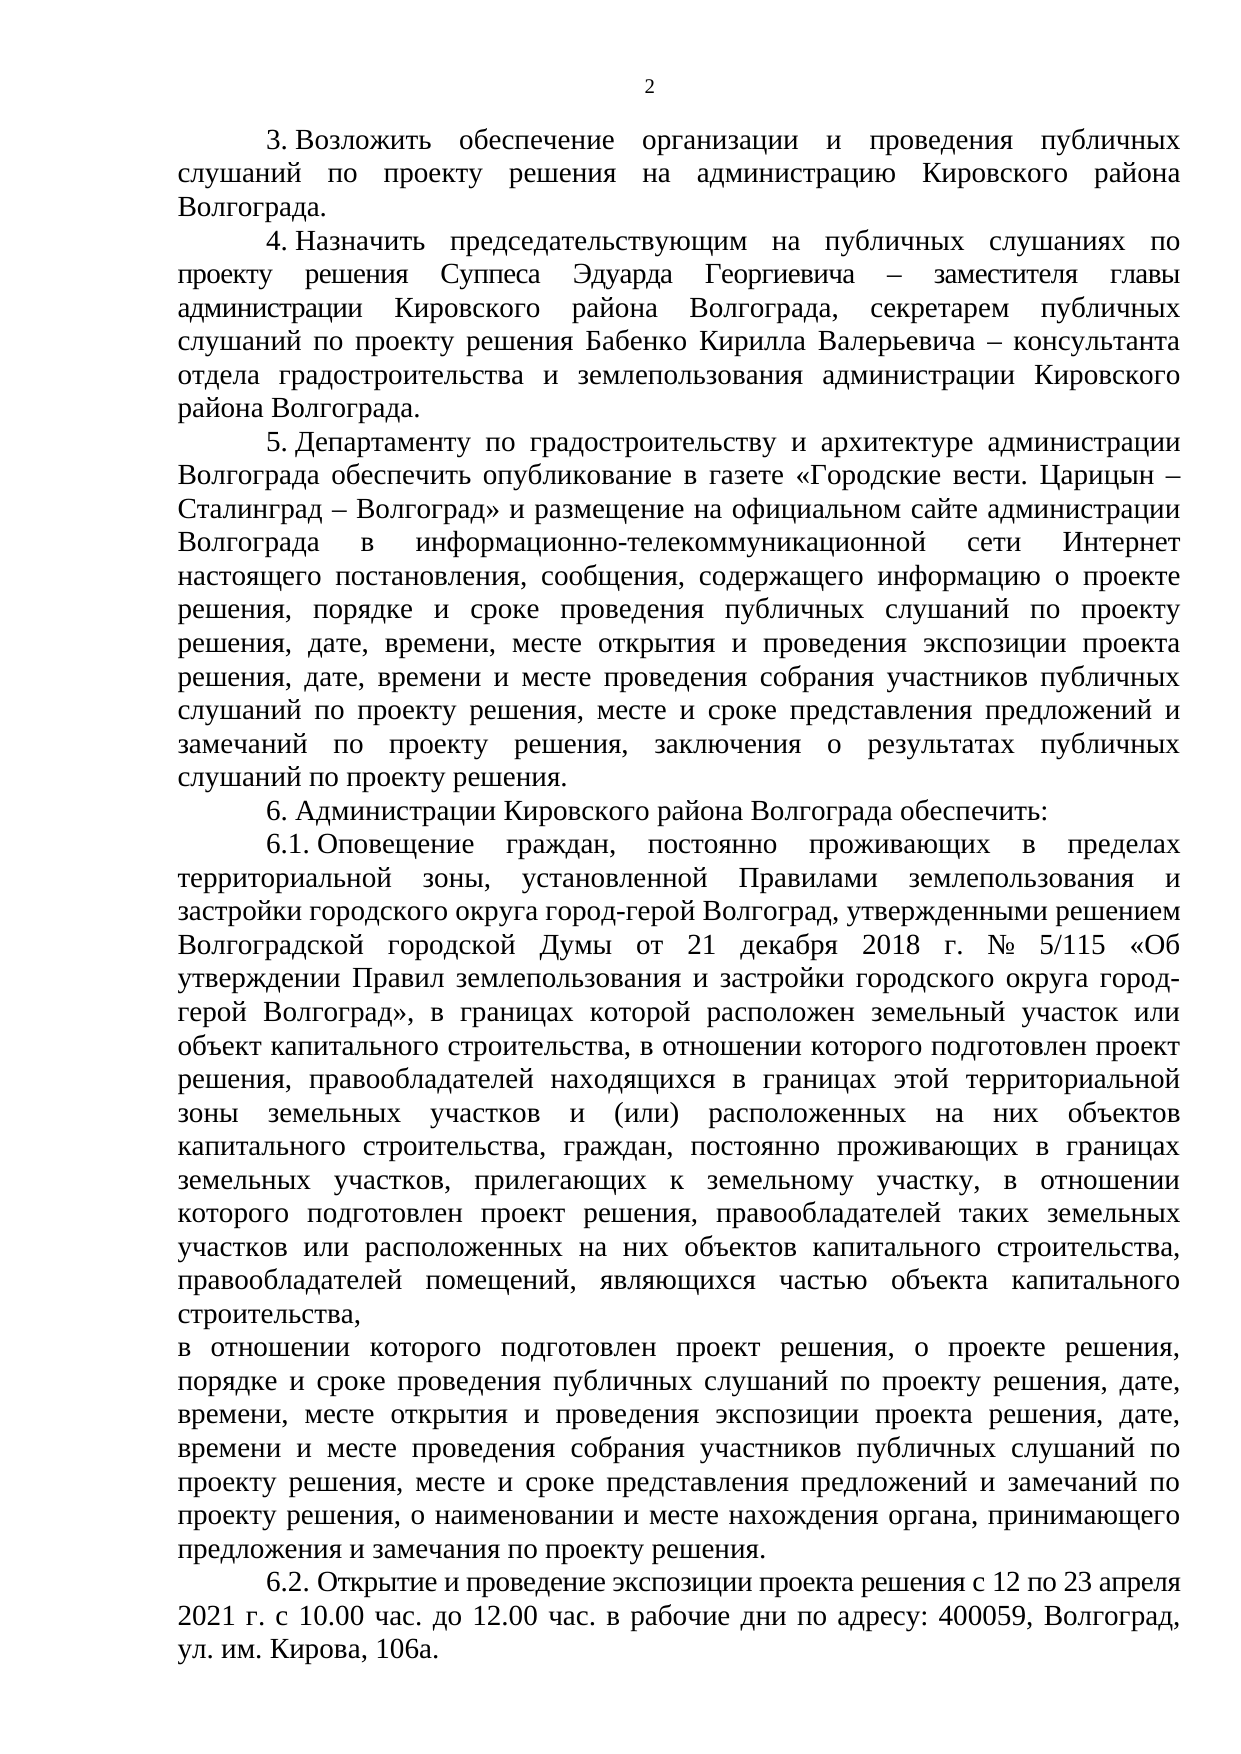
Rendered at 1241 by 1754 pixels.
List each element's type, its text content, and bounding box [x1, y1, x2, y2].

text 6.1. Оповещение граждан, постоянно проживающих в пределах территориальной зоны, установленной Правилами землепользования и застройки городского округа город-герой Волгоград, утвержденными решением Волгоградской городской Думы от 21 декабря 2018 г. № 5/115 «Об утверждении Правил землепользования и застройки городского округа город-герой Волгоград», в границах которой расположен земельный участок или объект капитального строительства, в отношении которого подготовлен проект решения, правообладателей находящихся в границах этой территориальной зоны земельных участков и (или) расположенных на них объектов капитального строительства, граждан, постоянно проживающих в границах земельных участков, прилегающих к земельному участку, в отношении которого подготовлен проект решения, правообладателей таких земельных участков или расположенных на них объектов капитального строительства, правообладателей помещений, являющихся частью объекта капитального строительства, в отношении которого подготовлен проект решения, о проекте решения, порядке и сроке проведения публичных слушаний по проекту решения, дате, времени, месте открытия и проведения экспозиции проекта решения, дате, времени и месте проведения собрания участников публичных слушаний по проекту решения, месте и сроке представления предложений и замечаний по проекту решения, о наименовании и месте нахождения органа, принимающего предложения и замечания по проекту решения. [177, 826, 1181, 1564]
text 4. Назначить председательствующим на публичных слушаниях по проекту решения Суппеса Эдуарда Георгиевича – заместителя главы администрации Кировского района Волгограда, секретарем публичных слушаний по проекту решения Бабенко Кирилла Валерьевича – консультанта отдела градостроительства и землепользования администрации Кировского района Волгограда. [177, 223, 1181, 424]
text 3. Возложить обеспечение организации и проведения публичных слушаний по проекту решения на администрацию Кировского района Волгограда. [177, 122, 1181, 223]
text 5. Департаменту по градостроительству и архитектуре администрации Волгограда обеспечить опубликование в газете «Городские вести. Царицын – Сталинград – Волгоград» и размещение на официальном сайте администрации Волгограда в информационно-телекоммуникационной сети Интернет настоящего постановления, сообщения, содержащего информацию о проекте решения, порядке и сроке проведения публичных слушаний по проекту решения, дате, времени, месте открытия и проведения экспозиции проекта решения, дате, времени и месте проведения собрания участников публичных слушаний по проекту решения, месте и сроке представления предложений и замечаний по проекту решения, заключения о результатах публичных слушаний по проекту решения. [177, 424, 1181, 793]
text 6.2. Открытие и проведение экспозиции проекта решения с 12 по 23 апреля 2021 г. с 10.00 час. до 12.00 час. в рабочие дни по адресу: 400059, Волгоград, ул. им. Кирова, 106а. [177, 1564, 1181, 1665]
text 6. Администрации Кировского района Волгограда обеспечить: [177, 793, 1181, 826]
